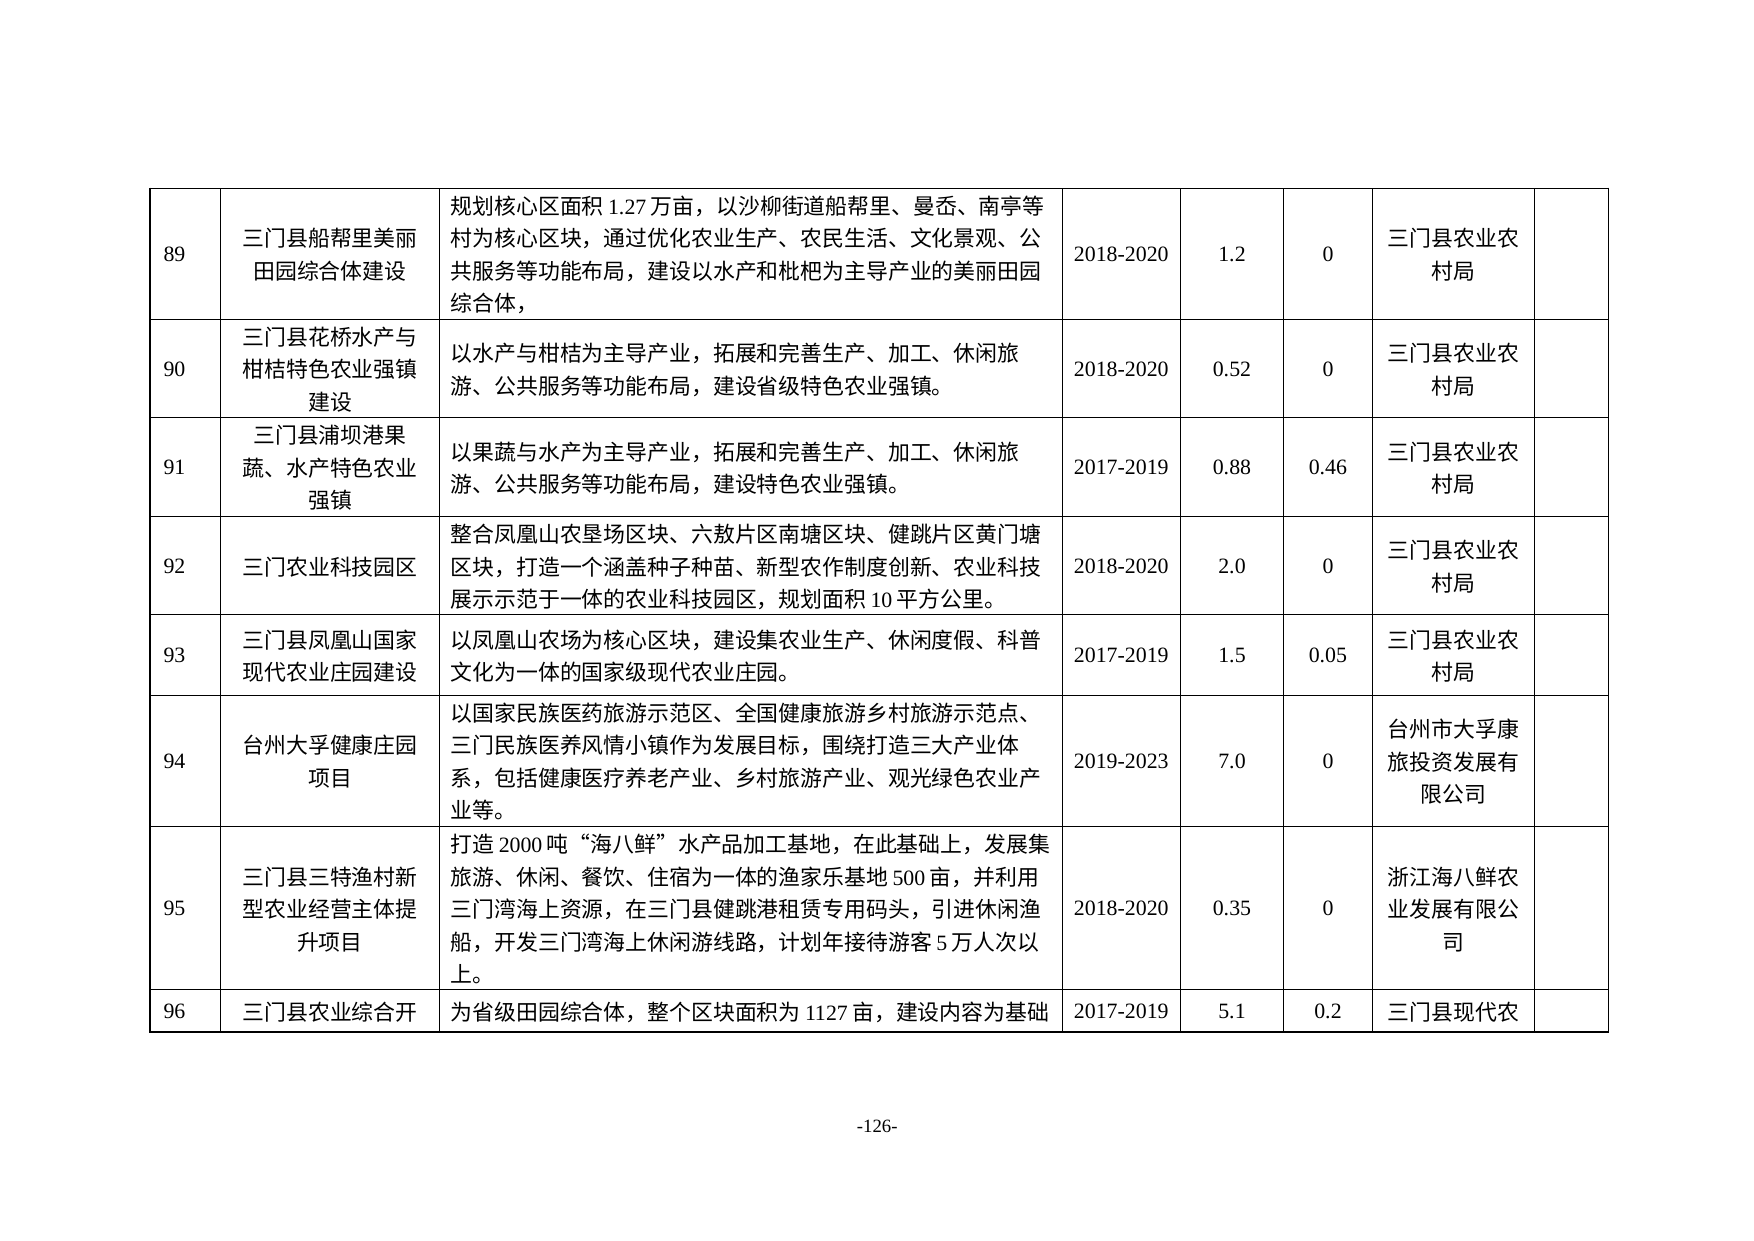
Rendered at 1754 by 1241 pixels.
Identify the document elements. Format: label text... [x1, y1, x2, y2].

table_cell 三门县农业农村局 [1373, 189, 1534, 318]
table_cell 以国家民族医药旅游示范区、全国健康旅游乡村旅游示范点、三门民族医养风情小镇作为发展目标，围绕打造三大产业体系，包括健康医疗养老产业、乡村旅游产业、观光绿色农业产业等。 [440, 696, 1062, 826]
table_cell [151, 320, 220, 417]
table_cell 规划核心区面积1.27万亩，以沙柳街道船帮里、曼岙、南亭等村为核心区块，通过优化农业生产、农民生活、文化景观、公共服务等功能布局，建设以水产和枇杷为主导产业的美丽田园综合体， [440, 189, 1062, 318]
table_cell 整合凤凰山农垦场区块、六敖片区南塘区块、健跳片区黄门塘区块，打造一个涵盖种子种苗、新型农作制度创新、农业科技展示示范于一体的农业科技园区，规划面积10平方公里。 [440, 517, 1062, 614]
table_cell 三门县农业农村局 [1373, 615, 1534, 694]
table_cell 三门县现代农业园区管理委员会、县财政局 [1373, 990, 1534, 1031]
table_cell [151, 517, 220, 614]
table_cell 2018-2020 [1063, 320, 1180, 417]
table_cell 2018-2020 [1063, 189, 1180, 318]
table_cell [1535, 418, 1608, 516]
table_cell 0.2 [1284, 990, 1372, 1031]
table_cell 2.0 [1181, 517, 1283, 614]
table_cell 2017-2019 [1063, 615, 1180, 694]
table_cell [1535, 189, 1608, 318]
table_cell [1535, 615, 1608, 694]
table_cell 台州大孚健康庄园项目 [221, 696, 439, 826]
table_cell 以水产与柑桔为主导产业，拓展和完善生产、加工、休闲旅游、公共服务等功能布局，建设省级特色农业强镇。 [440, 320, 1062, 417]
table_cell 三门县农业农村局 [1373, 418, 1534, 516]
table_cell 三门县花桥水产与柑桔特色农业强镇建设 [221, 320, 439, 417]
table_cell [151, 990, 220, 1031]
table_cell 以果蔬与水产为主导产业，拓展和完善生产、加工、休闲旅游、公共服务等功能布局，建设特色农业强镇。 [440, 418, 1062, 516]
table_cell 0.05 [1284, 615, 1372, 694]
table_cell 7.0 [1181, 696, 1283, 826]
table_cell 0.35 [1181, 827, 1283, 989]
table_cell 0 [1284, 827, 1372, 989]
table_cell 1.2 [1181, 189, 1283, 318]
table_cell 0.52 [1181, 320, 1283, 417]
table_cell [1535, 990, 1608, 1031]
table_cell 台州市大孚康旅投资发展有限公司 [1373, 696, 1534, 826]
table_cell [221, 990, 439, 1031]
table_cell 三门农业科技园区 [221, 517, 439, 614]
table_cell 0.46 [1284, 418, 1372, 516]
table_cell 2018-2020 [1063, 827, 1180, 989]
table_cell 5.1 [1181, 990, 1283, 1031]
table_cell 三门县船帮里美丽田园综合体建设 [221, 189, 439, 318]
table_cell 以凤凰山农场为核心区块，建设集农业生产、休闲度假、科普文化为一体的国家级现代农业庄园。 [440, 615, 1062, 694]
table_cell [151, 615, 220, 694]
table_cell 0 [1284, 517, 1372, 614]
table_cell 0 [1284, 189, 1372, 318]
table_cell 0 [1284, 696, 1372, 826]
table_cell [1535, 827, 1608, 989]
table_cell 三门县农业农村局 [1373, 320, 1534, 417]
table_cell 打造2000吨“海八鲜”水产品加工基地，在此基础上，发展集旅游、休闲、餐饮、住宿为一体的渔家乐基地500亩，并利用三门湾海上资源，在三门县健跳港租赁专用码头，引进休闲渔船，开发三门湾海上休闲游线路，计划年接待游客5万人次以上。 [440, 827, 1062, 989]
table_cell [151, 696, 220, 826]
table_cell 0 [1284, 320, 1372, 417]
table_cell 0.88 [1181, 418, 1283, 516]
table_cell 2019-2023 [1063, 696, 1180, 826]
table_cell [151, 189, 220, 318]
table_cell [151, 827, 220, 989]
table_cell 2017-2019 [1063, 418, 1180, 516]
table_cell 三门县三特渔村新型农业经营主体提升项目 [221, 827, 439, 989]
table_cell 浙江海八鲜农业发展有限公司 [1373, 827, 1534, 989]
table_cell 2017-2019 [1063, 990, 1180, 1031]
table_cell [440, 990, 1062, 1031]
table_cell [1535, 517, 1608, 614]
table_cell 1.5 [1181, 615, 1283, 694]
table_cell [151, 418, 220, 516]
table_cell 三门县农业农村局 [1373, 517, 1534, 614]
table_cell [1535, 320, 1608, 417]
table_cell 三门县浦坝港果蔬、水产特色农业强镇 [221, 418, 439, 516]
table_cell 三门县凤凰山国家现代农业庄园建设 [221, 615, 439, 694]
table_cell [1535, 696, 1608, 826]
table_cell 2018-2020 [1063, 517, 1180, 614]
